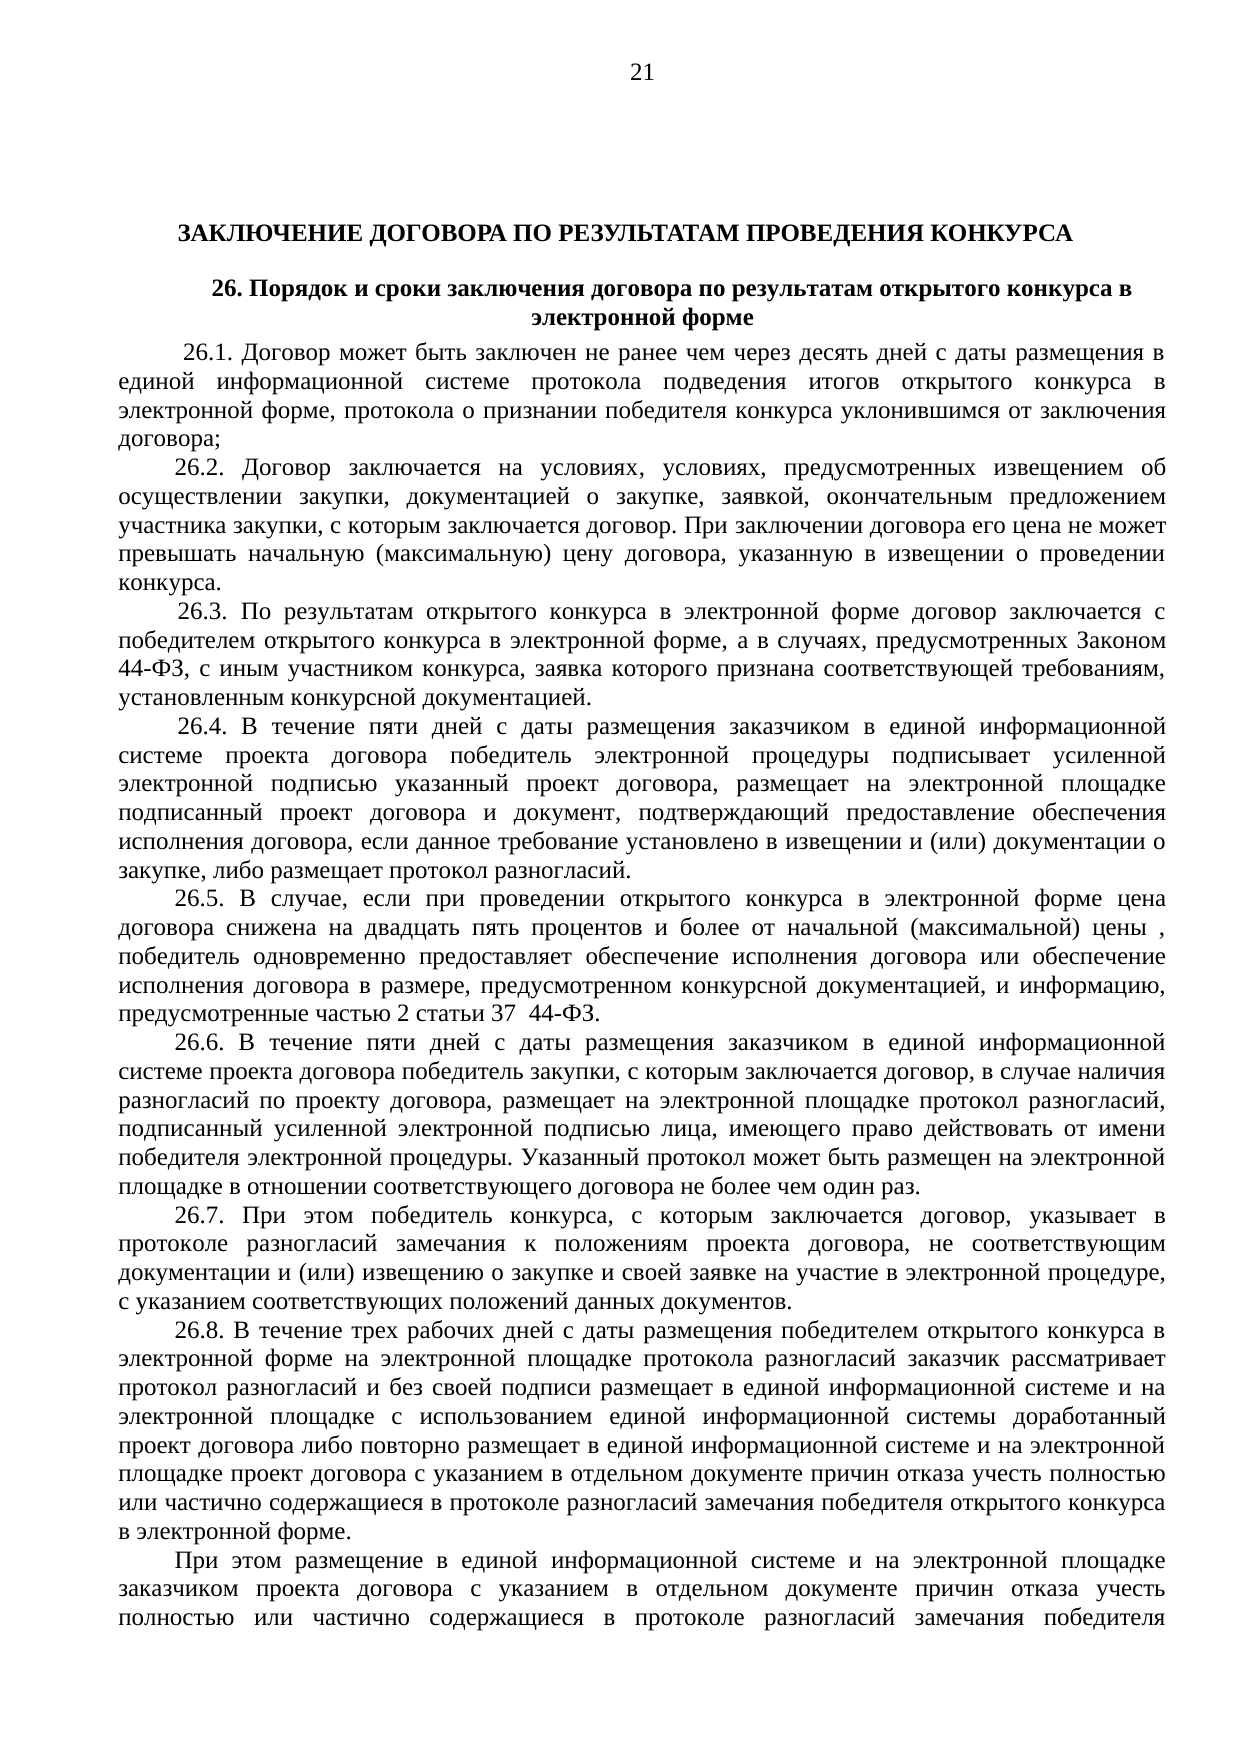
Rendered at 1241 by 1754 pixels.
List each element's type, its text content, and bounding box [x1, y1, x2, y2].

text 26.2. Договор заключается на условиях, условиях, предусмотренных извещением об осуществлении закупки, документацией о закупке, заявкой, окончательным предложением участника закупки, с которым заключается договор. При заключении договора его цена не может превышать начальную (максимальную) цену договора, указанную в извещении о проведении конкурса. [118, 452, 1167, 596]
text 26.3. По результатам открытого конкурса в электронной форме договор заключается с победителем открытого конкурса в электронной форме, а в случаях, предусмотренных Законом 44-ФЗ, с иным участником конкурса, заявка которого признана соответствующей требованиям, установленным конкурсной документацией. [118, 625, 1167, 711]
subtitle ЗАКЛЮЧЕНИЕ ДОГОВОРА ПО РЕЗУЛЬТАТАМ ПРОВЕДЕНИЯ КОНКУРСА [118, 218, 1167, 247]
text 26.8. В течение трех рабочих дней с даты размещения победителем открытого конкурса в электронной форме на электронной площадке протокола разногласий заказчик рассматривает протокол разногласий и без своей подписи размещает в единой информационной системе и на электронной площадке с использованием единой информационной системы доработанный проект договора либо повторно размещает в единой информационной системе и на электронной площадке проект договора с указанием в отдельном документе причин отказа учесть полностью или частично содержащиеся в протоколе разногласий замечания победителя открытого конкурса в электронной форме. [118, 1315, 1167, 1545]
text 26.1. Договор может быть заключен не ранее чем через десять дней с даты размещения в единой информационной системе протокола подведения итогов открытого конкурса в электронной форме, протокола о признании победителя конкурса уклонившимся от заключения договора; [118, 337, 1167, 452]
text 26.6. В течение пяти дней с даты размещения заказчиком в единой информационной системе проекта договора победитель закупки, с которым заключается договор, в случае наличия разногласий по проекту договора, размещает на электронной площадке протокол разногласий, подписанный усиленной электронной подписью лица, имеющего право действовать от имени победителя электронной процедуры. Указанный протокол может быть размещен на электронной площадке в отношении соответствующего договора не более чем один раз. [118, 1027, 1167, 1200]
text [118, 1545, 1167, 1631]
text 26.4. В течение пяти дней с даты размещения заказчиком в единой информационной системе проекта договора победитель электронной процедуры подписывает усиленной электронной подписью указанный проект договора, размещает на электронной площадке подписанный проект договора и документ, подтверждающий предоставление обеспечения исполнения договора, если данное требование установлено в извещении и (или) документации о закупке, либо размещает протокол разногласий. [118, 711, 1167, 883]
text 26. Порядок и сроки заключения договора по результатам открытого конкурса в электронной форме [118, 273, 1167, 331]
text 26.5. В случае, если при проведении открытого конкурса в электронной форме цена договора снижена на двадцать пять процентов и более от начальной (максимальной) цены , победитель одновременно предоставляет обеспечение исполнения договора или обеспечение исполнения договора в размере, предусмотренном конкурсной документацией, и информацию, предусмотренные частью 2 статьи 37 44-ФЗ. [118, 883, 1167, 1027]
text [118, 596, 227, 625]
text 26.7. При этом победитель конкурса, с которым заключается договор, указывает в протоколе разногласий замечания к положениям проекта договора, не соответствующим документации и (или) извещению о закупке и своей заявке на участие в электронной процедуре, с указанием соответствующих положений данных документов. [118, 1200, 1167, 1315]
